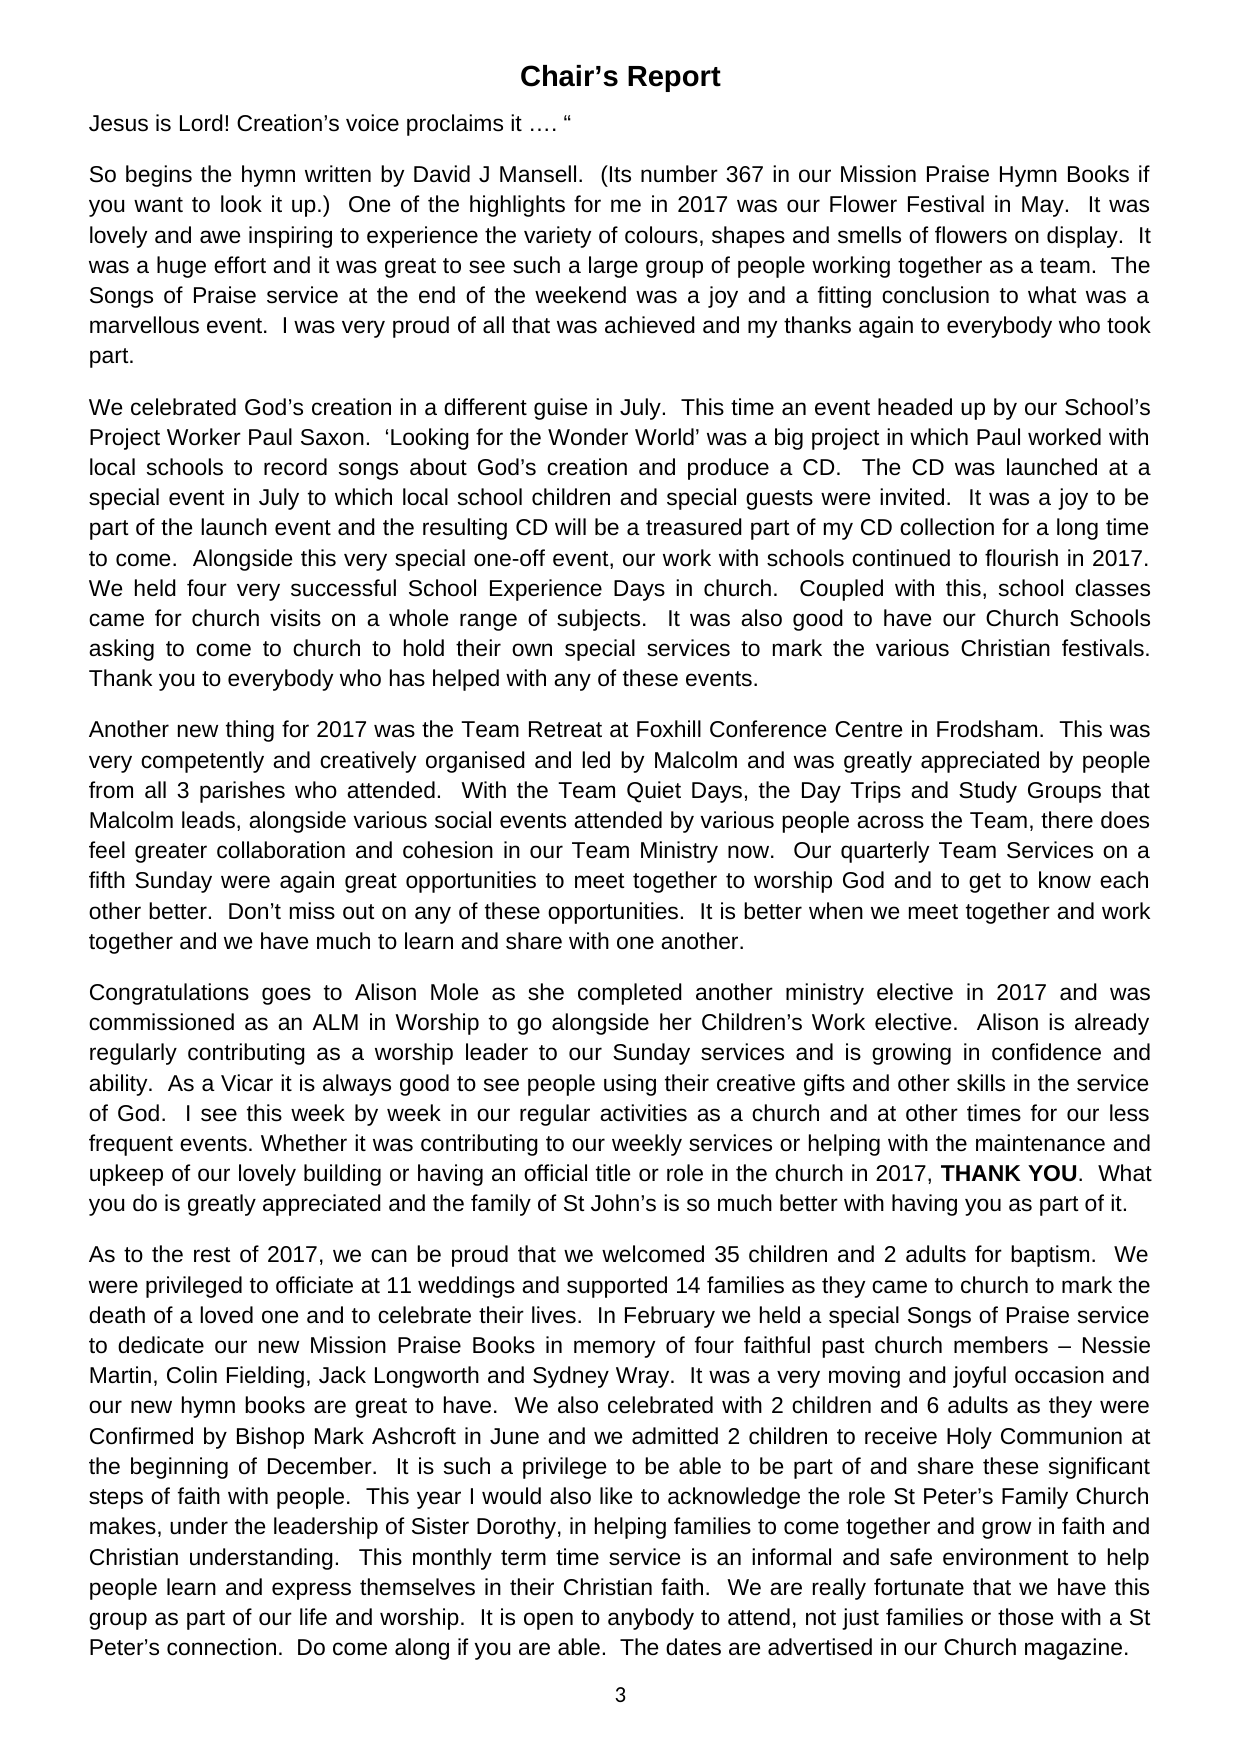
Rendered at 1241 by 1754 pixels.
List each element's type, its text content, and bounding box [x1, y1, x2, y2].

text Chair’s Report [89, 59, 1152, 93]
text Congratulations goes to Alison Mole as she completed another ministry elective in 2017 and was commissioned as an ALM in Worship to go alongside her Children’s Work elective. Alison is already regularly contributing as a worship leader to our Sunday services and is growing in confidence and ability. As a Vicar it is always good to see people using their creative gifts and other skills in the service of God. I see this week by week in our regular activities as a church and at other times for our less frequent events. Whether it was contributing to our weekly services or helping with the maintenance and upkeep of our lovely building or having an official title or role in the church in 2017, THANK YOU. What you do is greatly appreciated and the family of St John’s is so much better with having you as part of it. [89, 979, 1152, 1217]
text Another new thing for 2017 was the Team Retreat at Foxhill Conference Centre in Frodsham. This was very competently and creatively organised and led by Malcolm and was greatly appreciated by people from all 3 parishes who attended. With the Team Quiet Days, the Day Trips and Study Groups that Malcolm leads, alongside various social events attended by various people across the Team, there does feel greater collaboration and cohesion in our Team Ministry now. Our quarterly Team Services on a fifth Sunday were again great opportunities to meet together to worship God and to get to know each other better. Don’t miss out on any of these opportunities. It is better when we meet together and work together and we have much to learn and share with one another. [89, 716, 1152, 954]
text As to the rest of 2017, we can be proud that we welcomed 35 children and 2 adults for baptism. We were privileged to officiate at 11 weddings and supported 14 families as they came to church to mark the death of a loved one and to celebrate their lives. In February we held a special Songs of Praise service to dedicate our new Mission Praise Books in memory of four faithful past church members – Nessie Martin, Colin Fielding, Jack Longworth and Sydney Wray. It was a very moving and joyful occasion and our new hymn books are great to have. We also celebrated with 2 children and 6 adults as they were Confirmed by Bishop Mark Ashcroft in June and we admitted 2 children to receive Holy Communion at the beginning of December. It is such a privilege to be able to be part of and share these significant steps of faith with people. This year I would also like to acknowledge the role St Peter’s Family Church makes, under the leadership of Sister Dorothy, in helping families to come together and grow in faith and Christian understanding. This monthly term time service is an informal and safe environment to help people learn and express themselves in their Christian faith. We are really fortunate that we have this group as part of our life and worship. It is open to anybody to attend, not just families or those with a St Peter’s connection. Do come along if you are able. The dates are advertised in our Church magazine. [89, 1241, 1152, 1660]
text Jesus is Lord! Creation’s voice proclaims it …. “ [89, 110, 1152, 136]
text So begins the hymn written by David J Mansell. (Its number 367 in our Mission Praise Hymn Books if you want to look it up.) One of the highlights for me in 2017 was our Flower Festival in May. It was lovely and awe inspiring to experience the variety of colours, shapes and smells of flowers on display. It was a huge effort and it was great to see such a large group of people working together as a team. The Songs of Praise service at the end of the weekend was a joy and a fitting conclusion to what was a marvellous event. I was very proud of all that was achieved and my thanks again to everybody who took part. [89, 161, 1152, 369]
text We celebrated God’s creation in a different guise in July. This time an event headed up by our School’s Project Worker Paul Saxon. ‘Looking for the Wonder World’ was a big project in which Paul worked with local schools to record songs about God’s creation and produce a CD. The CD was launched at a special event in July to which local school children and special guests were invited. It was a joy to be part of the launch event and the resulting CD will be a treasured part of my CD collection for a long time to come. Alongside this very special one-off event, our work with schools continued to flourish in 2017. We held four very successful School Experience Days in church. Coupled with this, school classes came for church visits on a whole range of subjects. It was also good to have our Church Schools asking to come to church to hold their own special services to mark the various Christian festivals. Thank you to everybody who has helped with any of these events. [89, 393, 1152, 692]
